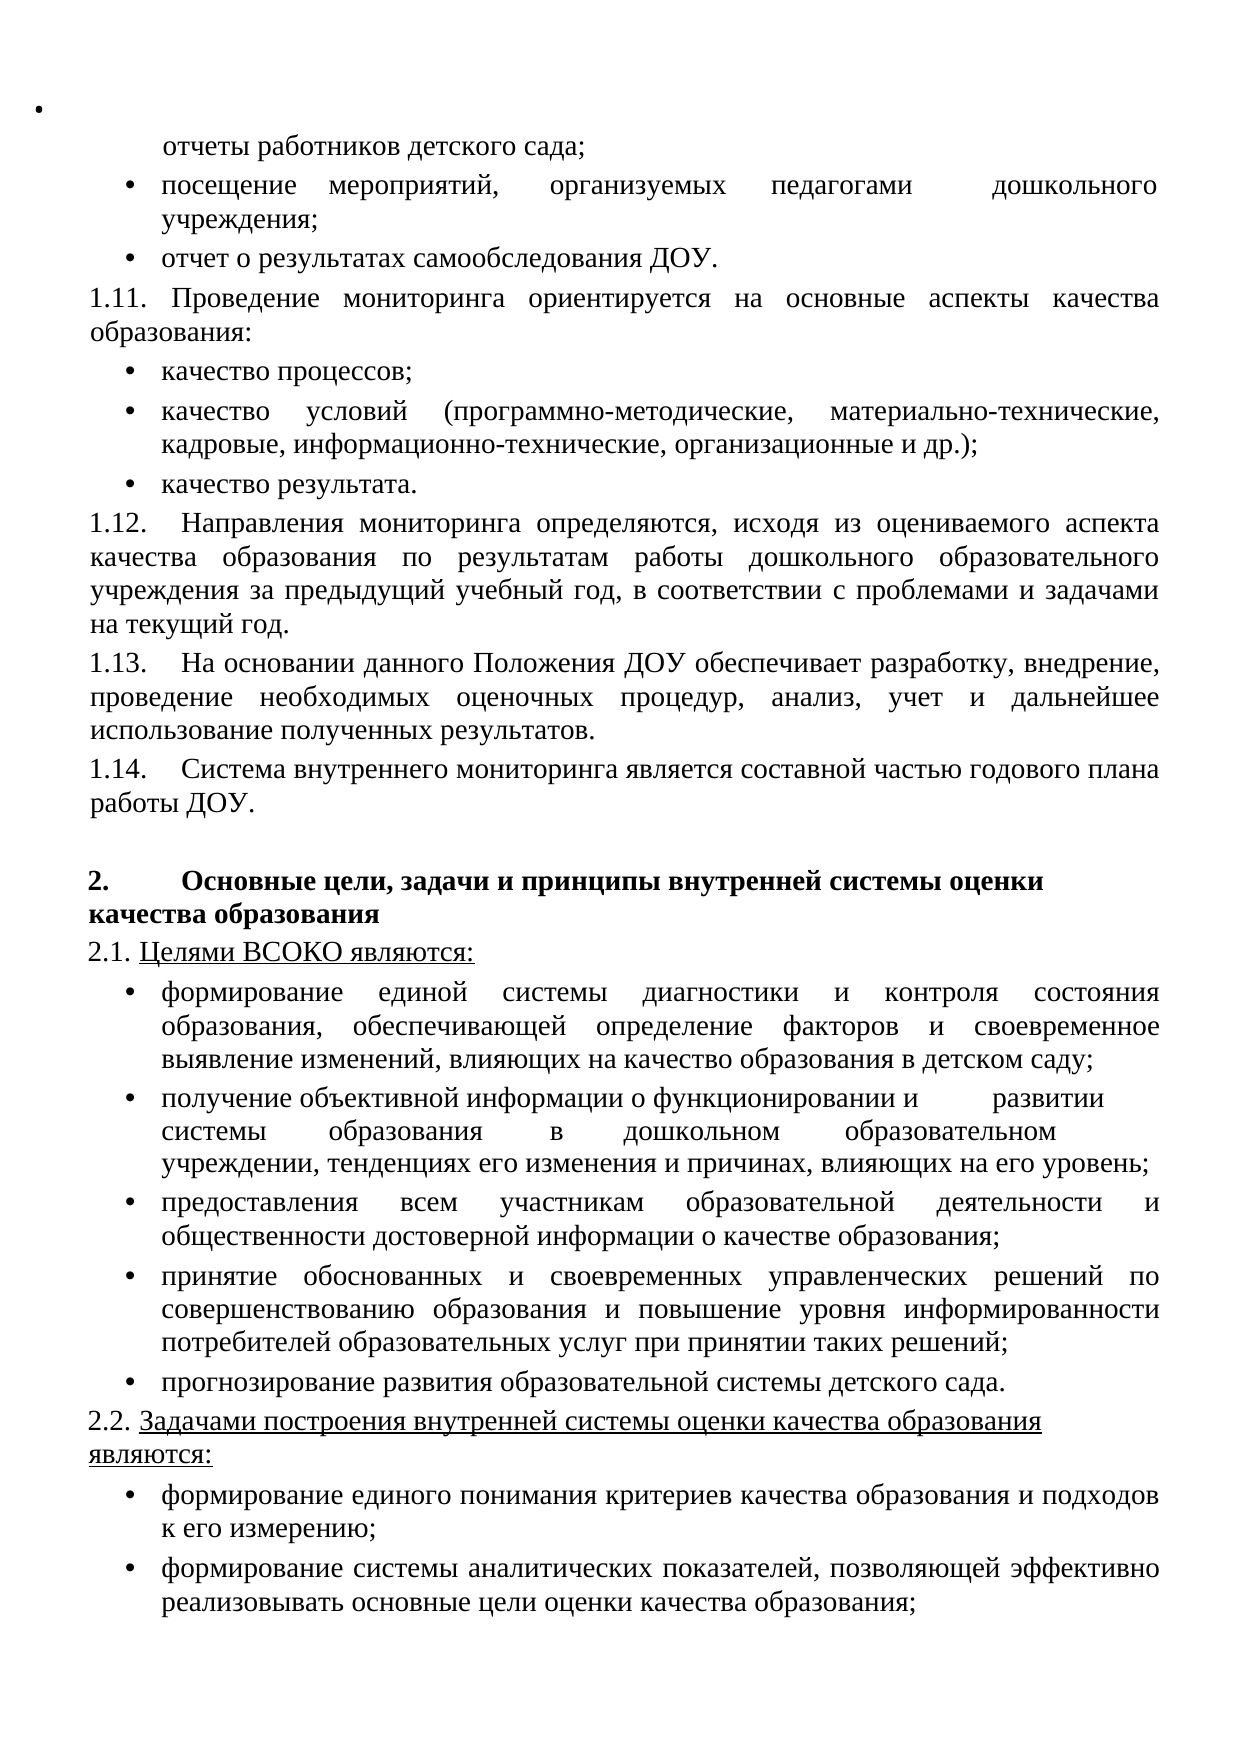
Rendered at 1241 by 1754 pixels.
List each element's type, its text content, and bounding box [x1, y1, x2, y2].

list качество результата. [125, 467, 1160, 500]
subtitle Основные цели, задачи и принципы внутренней системы оценки качества образования [87, 864, 1163, 930]
list качество процессов; [125, 354, 1160, 387]
list Система внутреннего мониторинга является составной частью годового плана работы ДОУ. [89, 752, 1160, 818]
list Направления мониторинга определяются, исходя из оцениваемого аспекта качества образования по результатам работы дошкольного образовательного учреждения за предыдущий учебный год, в соответствии с проблемами и задачами на текущий год. [89, 506, 1160, 639]
text 2.2. Задачами построения внутренней системы оценки качества образования являются: [87, 1404, 1162, 1470]
list получение объективной информации о функционировании и развитии системы образования в дошкольном образовательном учреждении, тенденциях его изменения и причинах, влияющих на его уровень; [125, 1081, 1160, 1179]
list формирование единой системы диагностики и контроля состояния образования, обеспечивающей определение факторов и своевременное выявление изменений, влияющих на качество образования в детском саду; [125, 975, 1160, 1075]
list качество условий (программно-методические, материально-технические, кадровые, информационно-технические, организационные и др.); [125, 394, 1160, 460]
list формирование системы аналитических показателей, позволяющей эффективно реализовывать основные цели оценки качества образования; [125, 1551, 1160, 1617]
list посещение мероприятий, организуемых педагогами дошкольного учреждения; [125, 168, 1160, 234]
list отчет о результатах самообследования ДОУ. [125, 241, 1160, 274]
list предоставления всем участникам образовательной деятельности и общественности достоверной информации о качестве образования; [125, 1185, 1160, 1252]
text 2.1. Целями ВСОКО являются: [87, 935, 1162, 967]
list формирование единого понимания критериев качества образования и подходов к его измерению; [125, 1478, 1160, 1544]
list принятие обоснованных и своевременных управленческих решений по совершенствованию образования и повышение уровня информированности потребителей образовательных услуг при принятии таких решений; [125, 1258, 1160, 1358]
text 1.11. Проведение мониторинга ориентируется на основные аспекты качества образования: [89, 281, 1160, 347]
list На основании данного Положения ДОУ обеспечивает разработку, внедрение, проведение необходимых оценочных процедур, анализ, учет и дальнейшее использование полученных результатов. [89, 646, 1160, 745]
list прогнозирование развития образовательной системы детского сада. [125, 1364, 1160, 1398]
text отчеты работников детского сада; [162, 128, 1160, 162]
